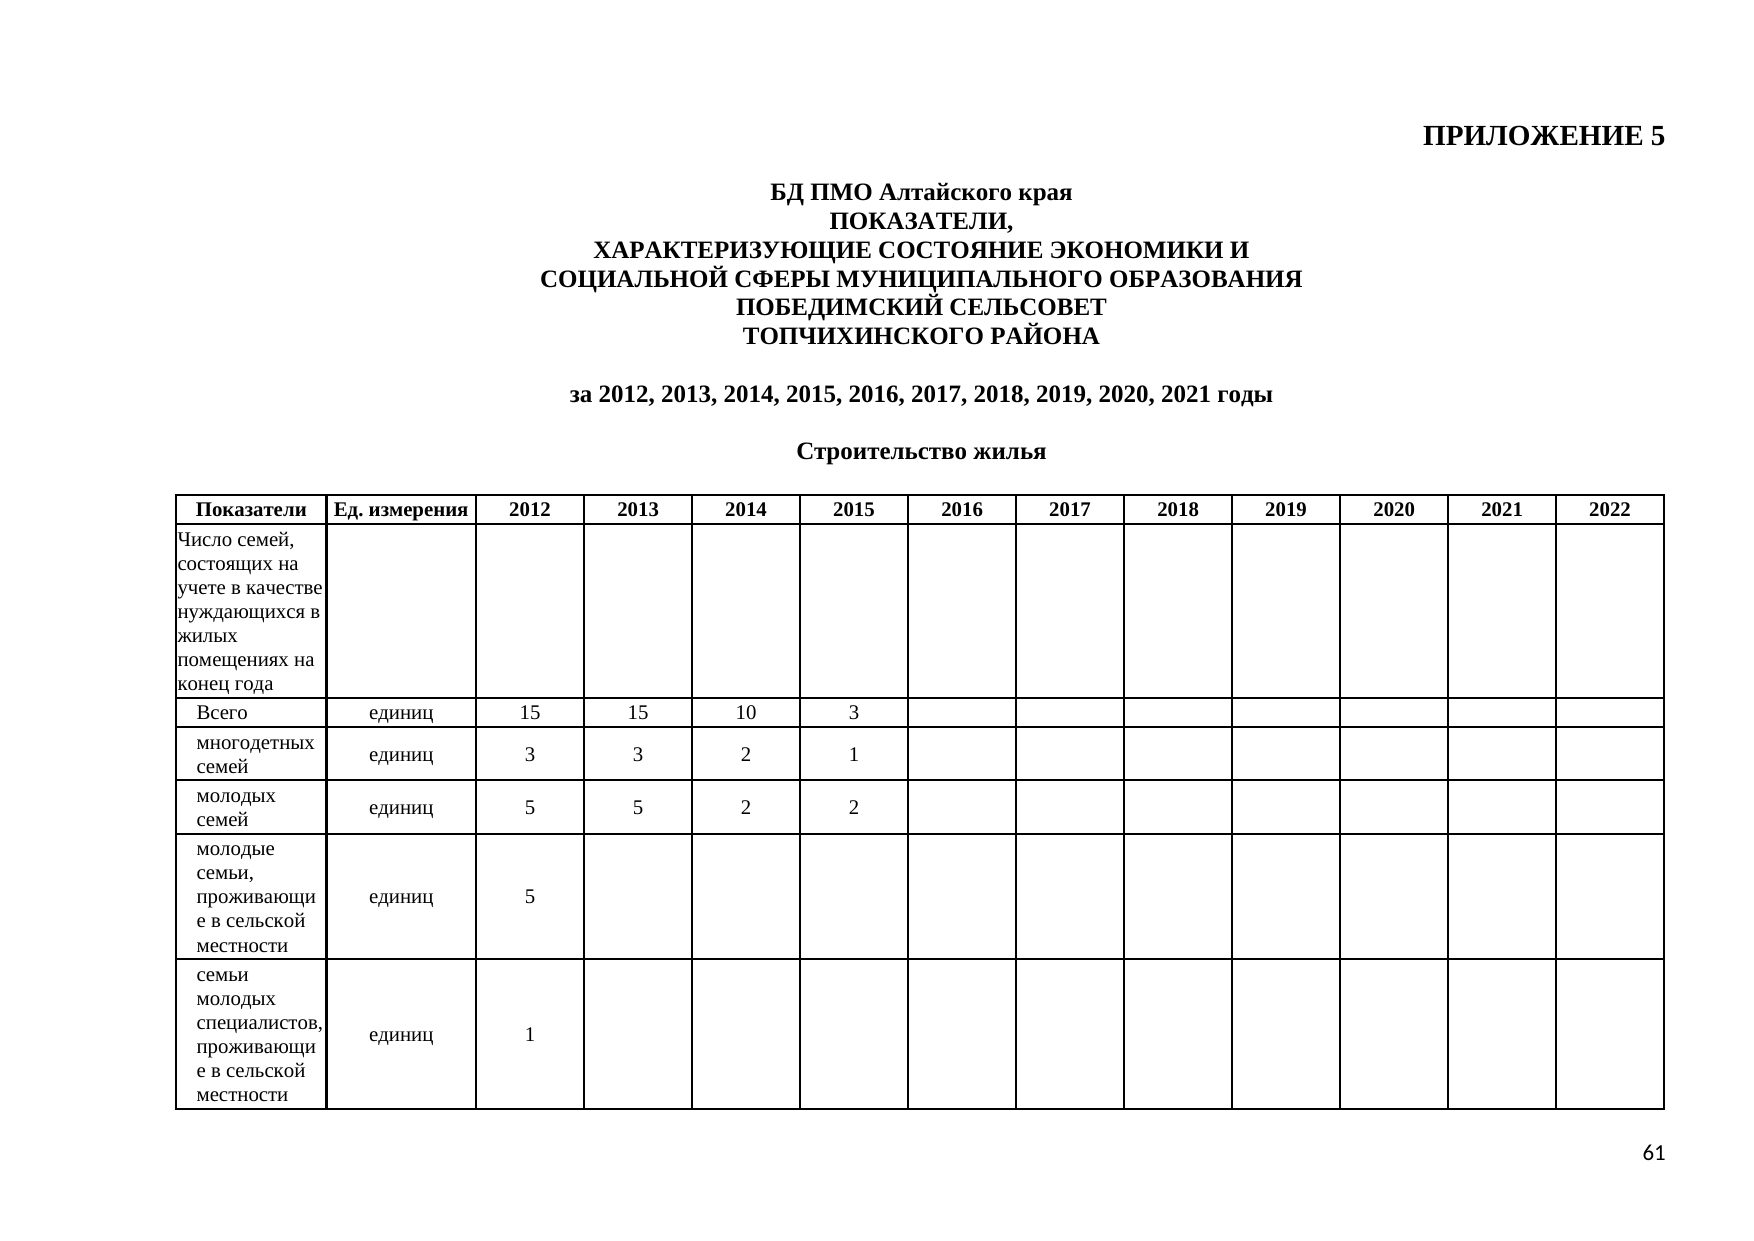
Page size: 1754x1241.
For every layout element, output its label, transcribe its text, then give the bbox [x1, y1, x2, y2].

table_cell 2 [801, 781, 907, 833]
table_cell Число семей, состоящих на учете в качестве нуждающихся в жилых помещениях на конец года [177, 525, 325, 697]
table_cell [1557, 525, 1663, 697]
table_cell [1449, 960, 1555, 1108]
table_cell [1017, 699, 1123, 726]
table_cell [801, 835, 907, 958]
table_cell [177, 960, 325, 1108]
table_cell [477, 525, 583, 697]
table_cell единиц [328, 835, 475, 958]
table_cell [1341, 960, 1447, 1108]
table_cell [693, 525, 799, 697]
table_cell [1233, 781, 1339, 833]
table_cell [801, 525, 907, 697]
table_cell 3 [801, 699, 907, 726]
table_cell [1557, 781, 1663, 833]
table_header 2017 [1017, 496, 1123, 523]
table_cell [1341, 835, 1447, 958]
table_cell 3 [585, 728, 691, 779]
text ПРИЛОЖЕНИЕ 5 [177, 118, 1665, 152]
table_header 2013 [585, 496, 691, 523]
table_cell 1 [801, 728, 907, 779]
table_header 2020 [1341, 496, 1447, 523]
table_cell [1233, 728, 1339, 779]
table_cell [177, 835, 325, 958]
table_cell [585, 835, 691, 958]
table_cell [1125, 960, 1231, 1108]
table_cell [909, 699, 1015, 726]
table_cell 1 [477, 960, 583, 1108]
table_cell [693, 960, 799, 1108]
table_cell многодетных семей [177, 728, 325, 779]
table_cell [1557, 699, 1663, 726]
table_cell [1341, 728, 1447, 779]
table_cell [1017, 525, 1123, 697]
text ТОПЧИХИНСКОГО РАЙОНА [177, 321, 1665, 350]
table_cell [693, 835, 799, 958]
text Строительство жилья [177, 436, 1665, 465]
table_cell [1233, 699, 1339, 726]
text ПОКАЗАТЕЛИ, ХАРАКТЕРИЗУЮЩИЕ СОСТОЯНИЕ ЭКОНОМИКИ И СОЦИАЛЬНОЙ СФЕРЫ МУНИЦИПАЛЬНОГО ОБРАЗОВАНИЯ [177, 206, 1665, 292]
table_cell 2 [693, 728, 799, 779]
table_header 2022 [1557, 496, 1663, 523]
table_cell [1017, 781, 1123, 833]
table_cell [909, 835, 1015, 958]
table_cell [1125, 525, 1231, 697]
table_cell [909, 781, 1015, 833]
table_cell 10 [693, 699, 799, 726]
table_cell [1341, 781, 1447, 833]
table_cell [1341, 525, 1447, 697]
table_cell 2 [693, 781, 799, 833]
table_cell [585, 960, 691, 1108]
table_cell [1017, 960, 1123, 1108]
table_cell [1233, 960, 1339, 1108]
table_cell [1017, 835, 1123, 958]
table_cell [1125, 699, 1231, 726]
table_cell [909, 960, 1015, 1108]
table_cell [909, 728, 1015, 779]
text ПОБЕДИМСКИЙ СЕЛЬСОВЕТ [177, 292, 1665, 321]
table_cell [585, 525, 691, 697]
table_cell [801, 960, 907, 1108]
table_cell единиц [328, 728, 475, 779]
table_cell [1449, 699, 1555, 726]
text за 2012, 2013, 2014, 2015, 2016, 2017, 2018, 2019, 2020, 2021 годы [177, 379, 1665, 407]
table_cell [1017, 728, 1123, 779]
table_header 2016 [909, 496, 1015, 523]
table_cell [1125, 728, 1231, 779]
table_header 2015 [801, 496, 907, 523]
table_cell 5 [585, 781, 691, 833]
table_cell [909, 525, 1015, 697]
table_cell 5 [477, 781, 583, 833]
table_cell [1557, 960, 1663, 1108]
table_cell [1341, 699, 1447, 726]
text БД ПМО Алтайского края [177, 177, 1665, 206]
table_cell [1233, 835, 1339, 958]
table_cell [328, 525, 475, 697]
table_header Ед. измерения [328, 496, 475, 523]
table_cell 5 [477, 835, 583, 958]
table_cell [1449, 835, 1555, 958]
table_header 2012 [477, 496, 583, 523]
table_cell [1125, 781, 1231, 833]
table_header 2021 [1449, 496, 1555, 523]
table_cell 15 [585, 699, 691, 726]
table_cell молодых семей [177, 781, 325, 833]
table_header 2019 [1233, 496, 1339, 523]
table_cell [1449, 525, 1555, 697]
table_cell [1233, 525, 1339, 697]
table_cell [1449, 728, 1555, 779]
table_cell [1125, 835, 1231, 958]
table_cell единиц [328, 699, 475, 726]
table_cell [1449, 781, 1555, 833]
table_cell [1557, 728, 1663, 779]
table_header Показатели [177, 496, 325, 523]
table_cell 3 [477, 728, 583, 779]
table_header 2018 [1125, 496, 1231, 523]
table_header 2014 [693, 496, 799, 523]
table_cell единиц [328, 781, 475, 833]
table_cell 15 [477, 699, 583, 726]
table_cell единиц [328, 960, 475, 1108]
table_cell [1557, 835, 1663, 958]
table_cell Всего [177, 699, 325, 726]
